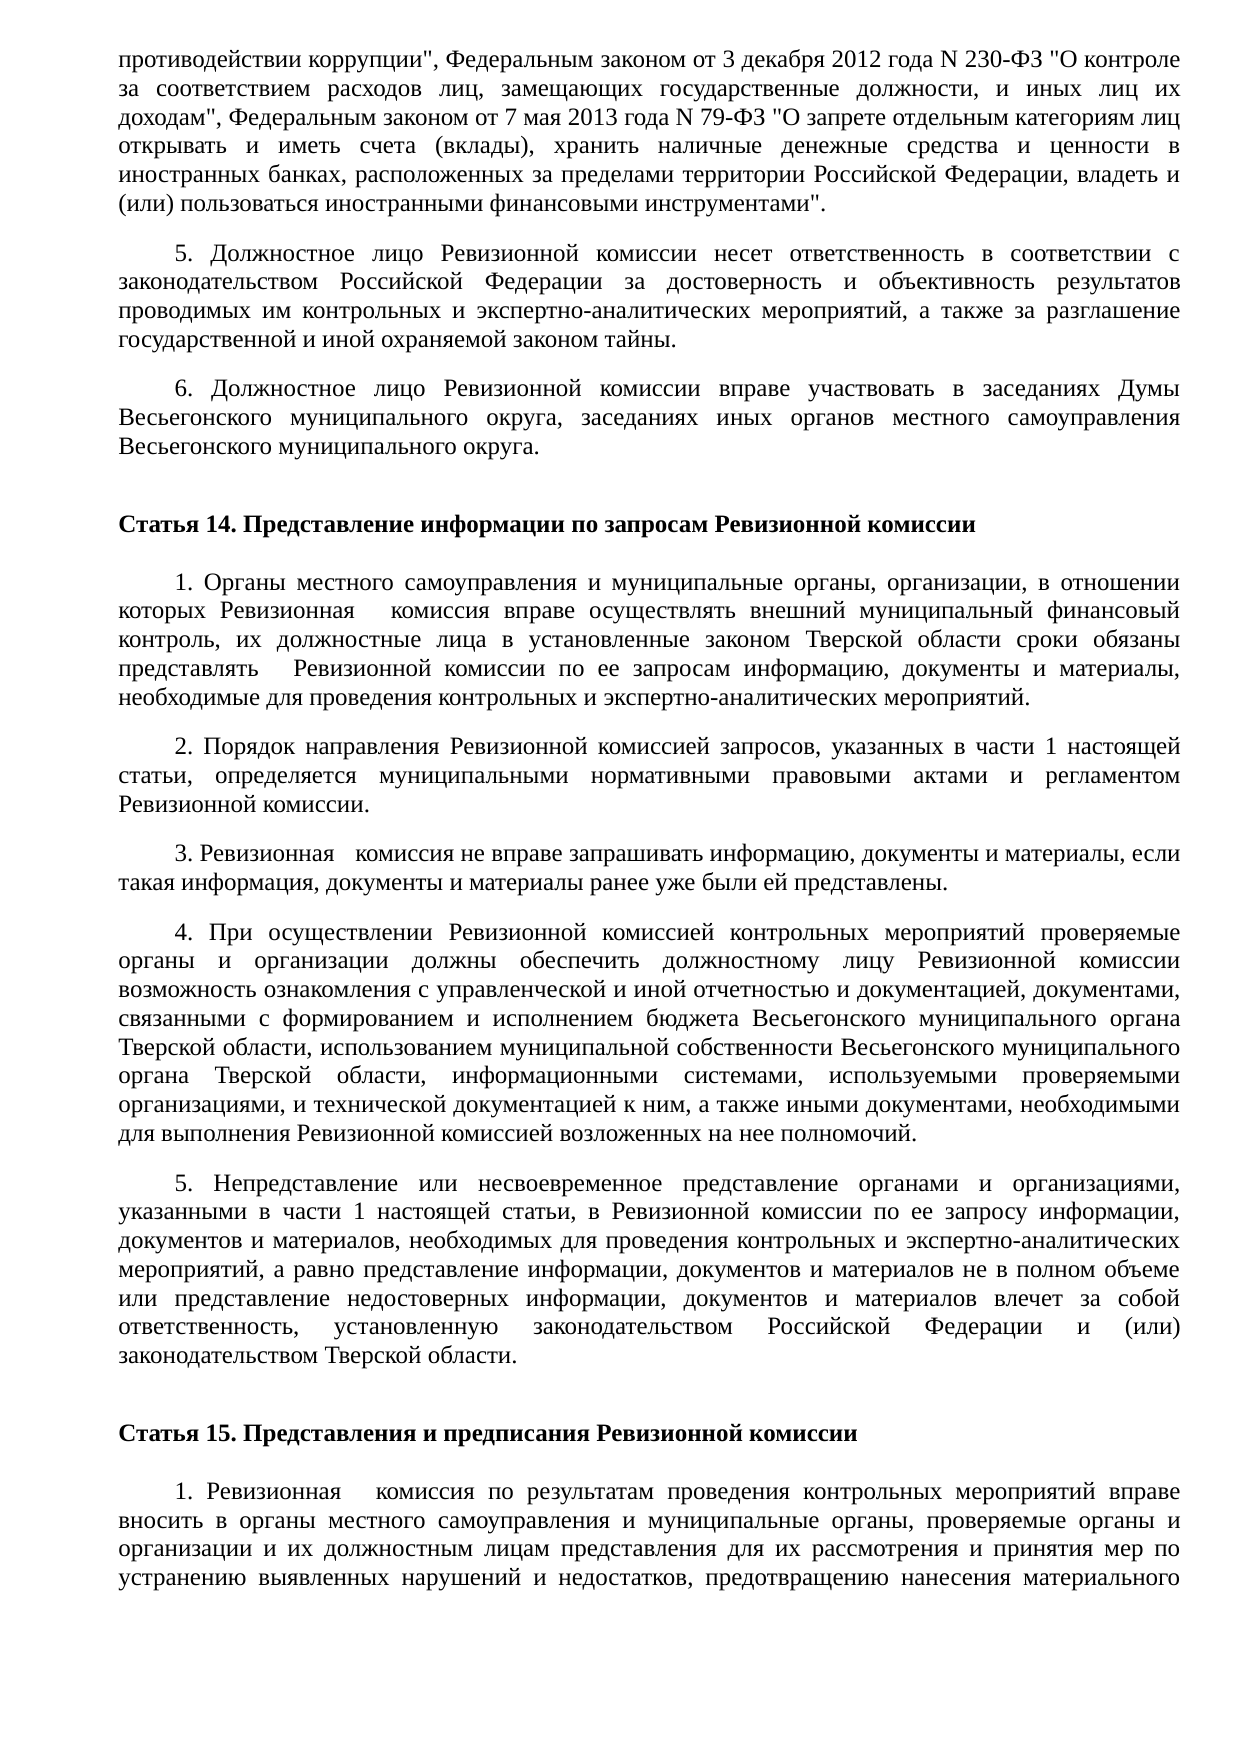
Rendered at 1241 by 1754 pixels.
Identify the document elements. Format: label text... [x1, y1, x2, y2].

text 3. Ревизионная комиссия не вправе запрашивать информацию, документы и материалы, если такая информация, документы и материалы ранее уже были ей представлены. [118, 838, 1181, 896]
text 1. Органы местного самоуправления и муниципальные органы, организации, в отношении которых Ревизионная комиссия вправе осуществлять внешний муниципальный финансовый контроль, их должностные лица в установленные законом Тверской области сроки обязаны представлять Ревизионной комиссии по ее запросам информацию, документы и материалы, необходимые для проведения контрольных и экспертно-аналитических мероприятий. [118, 567, 1181, 711]
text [118, 1476, 1181, 1591]
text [118, 44, 1181, 217]
title Статья 15. Представления и предписания Ревизионной комиссии [118, 1418, 1181, 1447]
text 6. Должностное лицо Ревизионной комиссии вправе участвовать в заседаниях Думы Весьегонского муниципального округа, заседаниях иных органов местного самоуправления Весьегонского муниципального округа. [118, 373, 1181, 460]
text 2. Порядок направления Ревизионной комиссией запросов, указанных в части 1 настоящей статьи, определяется муниципальными нормативными правовыми актами и регламентом Ревизионной комиссии. [118, 731, 1181, 818]
text 5. Непредставление или несвоевременное представление органами и организациями, указанными в части 1 настоящей статьи, в Ревизионной комиссии по ее запросу информации, документов и материалов, необходимых для проведения контрольных и экспертно-аналитических мероприятий, а равно представление информации, документов и материалов не в полном объеме или представление недостоверных информации, документов и материалов влечет за собой ответственность, установленную законодательством Российской Федерации и (или) законодательством Тверской области. [118, 1168, 1181, 1369]
text 4. При осуществлении Ревизионной комиссией контрольных мероприятий проверяемые органы и организации должны обеспечить должностному лицу Ревизионной комиссии возможность ознакомления с управленческой и иной отчетностью и документацией, документами, связанными с формированием и исполнением бюджета Весьегонского муниципального органа Тверской области, использованием муниципальной собственности Весьегонского муниципального органа Тверской области, информационными системами, используемыми проверяемыми организациями, и технической документацией к ним, а также иными документами, необходимыми для выполнения Ревизионной комиссией возложенных на нее полномочий. [118, 917, 1181, 1147]
text 5. Должностное лицо Ревизионной комиссии несет ответственность в соответствии с законодательством Российской Федерации за достоверность и объективность результатов проводимых им контрольных и экспертно-аналитических мероприятий, а также за разглашение государственной и иной охраняемой законом тайны. [118, 238, 1181, 353]
title Статья 14. Представление информации по запросам Ревизионной комиссии [118, 509, 1181, 538]
